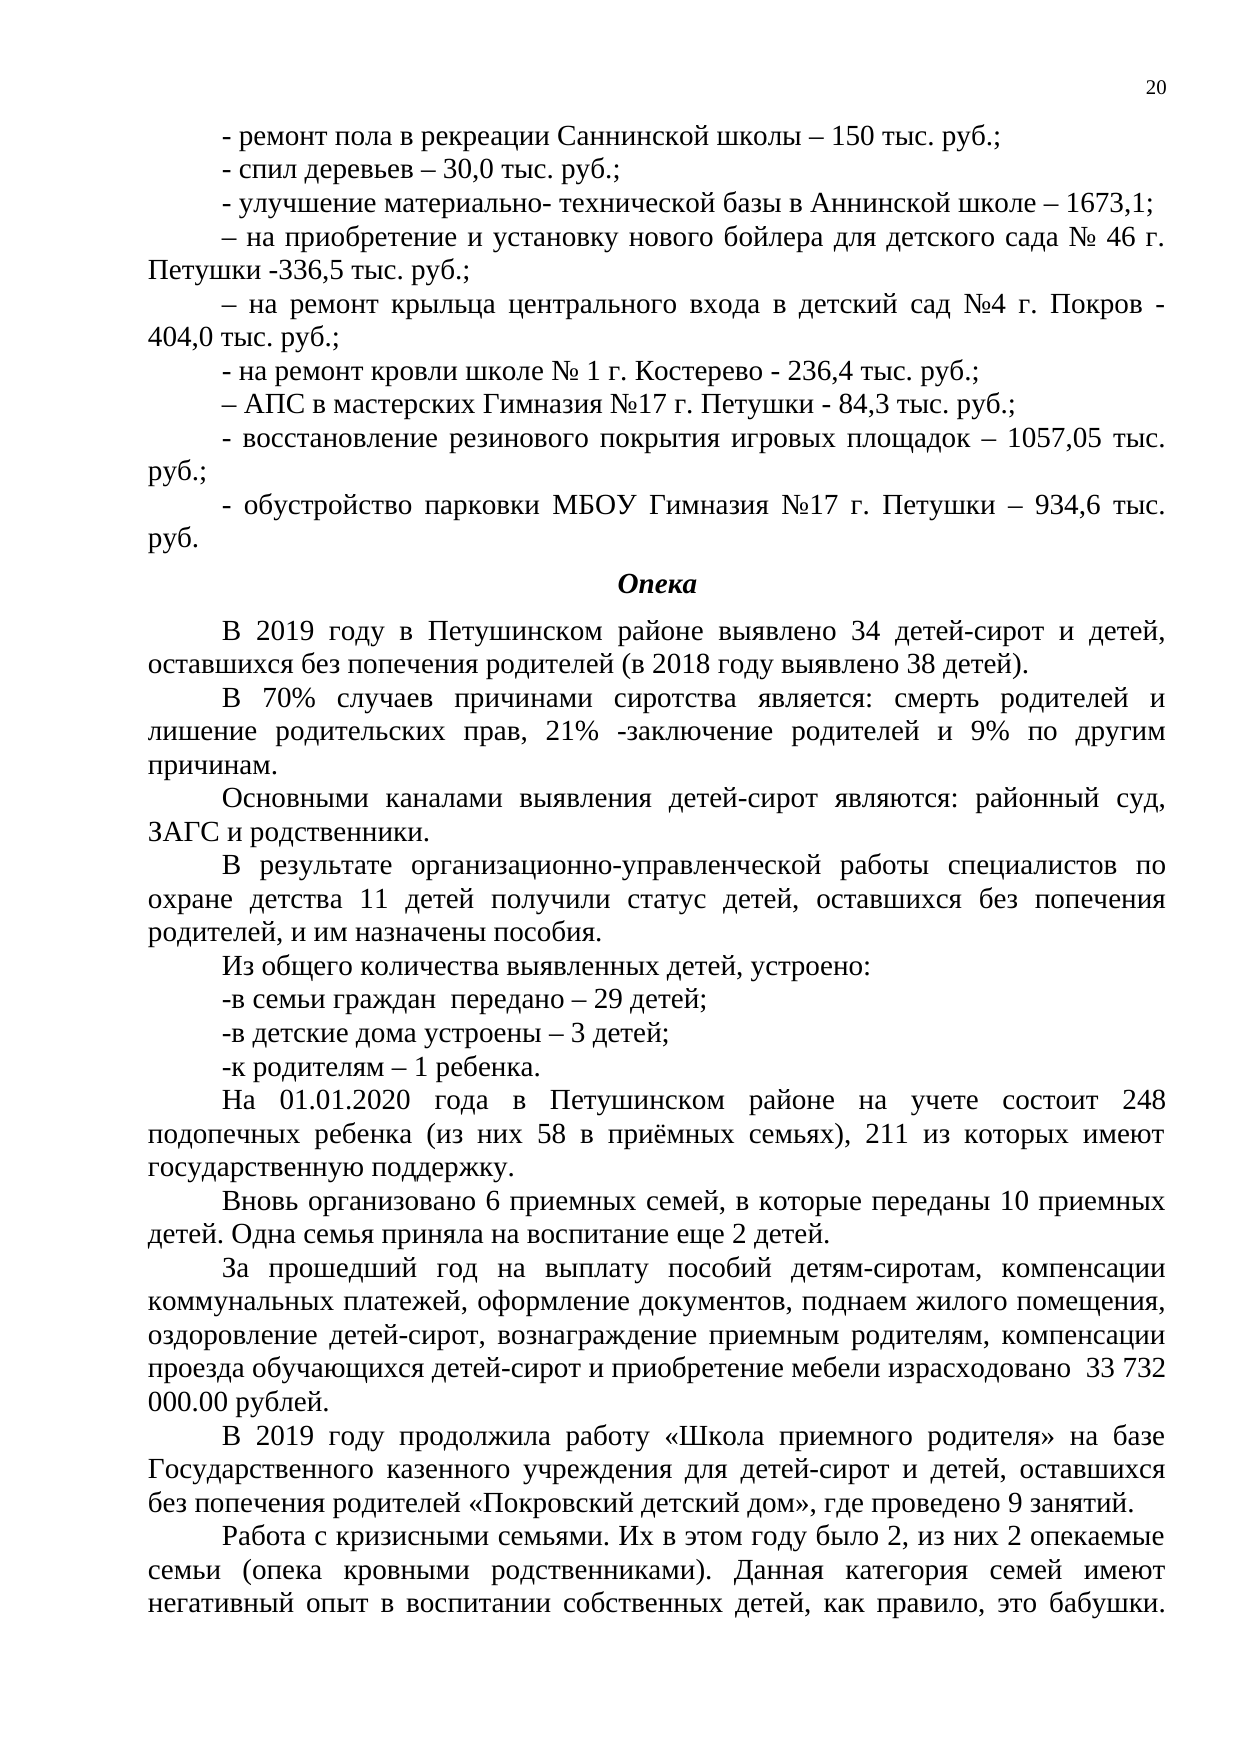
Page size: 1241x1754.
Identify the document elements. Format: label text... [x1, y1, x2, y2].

text -в семьи граждан передано – 29 детей; [148, 982, 1167, 1015]
text -к родителям – 1 ребенка. [148, 1049, 1167, 1082]
text - восстановление резинового покрытия игровых площадок – 1057,05 тыс. руб.; [148, 420, 1167, 487]
text За прошедший год на выплату пособий детям-сиротам, компенсации коммунальных платежей, оформление документов, поднаем жилого помещения, оздоровление детей-сирот, вознаграждение приемным родителям, компенсации проезда обучающихся детей-сирот и приобретение мебели израсходовано 33 732 000.00 рублей. [148, 1250, 1167, 1418]
text На 01.01.2020 года в Петушинском районе на учете состоит 248 подопечных ребенка (из них 58 в приёмных семьях), 211 из которых имеют государственную поддержку. [148, 1082, 1167, 1183]
text Из общего количества выявленных детей, устроено: [148, 948, 1167, 982]
text Вновь организовано 6 приемных семей, в которые переданы 10 приемных детей. Одна семья приняла на воспитание еще 2 детей. [148, 1183, 1167, 1250]
text Основными каналами выявления детей-сирот являются: районный суд, ЗАГС и родственники. [148, 780, 1167, 847]
text - улучшение материально- технической базы в Аннинской школе – 1673,1; [148, 185, 1167, 219]
text - на ремонт кровли школе № 1 г. Костерево - 236,4 тыс. руб.; [148, 353, 1167, 386]
text - спил деревьев – 30,0 тыс. руб.; [148, 152, 1167, 185]
text - обустройство парковки МБОУ Гимназия №17 г. Петушки – 934,6 тыс. руб. [148, 487, 1167, 554]
text В 2019 году в Петушинском районе выявлено 34 детей-сирот и детей, оставшихся без попечения родителей (в 2018 году выявлено 38 детей). [148, 613, 1167, 680]
text – на ремонт крыльца центрального входа в детский сад №4 г. Покров - 404,0 тыс. руб.; [148, 286, 1167, 353]
text В 2019 году продолжила работу «Школа приемного родителя» на базе Государственного казенного учреждения для детей-сирот и детей, оставшихся без попечения родителей «Покровский детский дом», где проведено 9 занятий. [148, 1418, 1167, 1518]
text – АПС в мастерских Гимназия №17 г. Петушки - 84,3 тыс. руб.; [148, 386, 1167, 420]
text – на приобретение и установку нового бойлера для детского сада № 46 г. Петушки -336,5 тыс. руб.; [148, 219, 1167, 286]
text Опека [148, 567, 1167, 600]
text В 70% случаев причинами сиротства является: смерть родителей и лишение родительских прав, 21% -заключение родителей и 9% по другим причинам. [148, 680, 1167, 780]
text В результате организационно-управленческой работы специалистов по охране детства 11 детей получили статус детей, оставшихся без попечения родителей, и им назначены пособия. [148, 847, 1167, 948]
text - ремонт пола в рекреации Саннинской школы – 150 тыс. руб.; [148, 118, 1167, 152]
text -в детские дома устроены – 3 детей; [148, 1015, 1167, 1049]
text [148, 1518, 1167, 1619]
